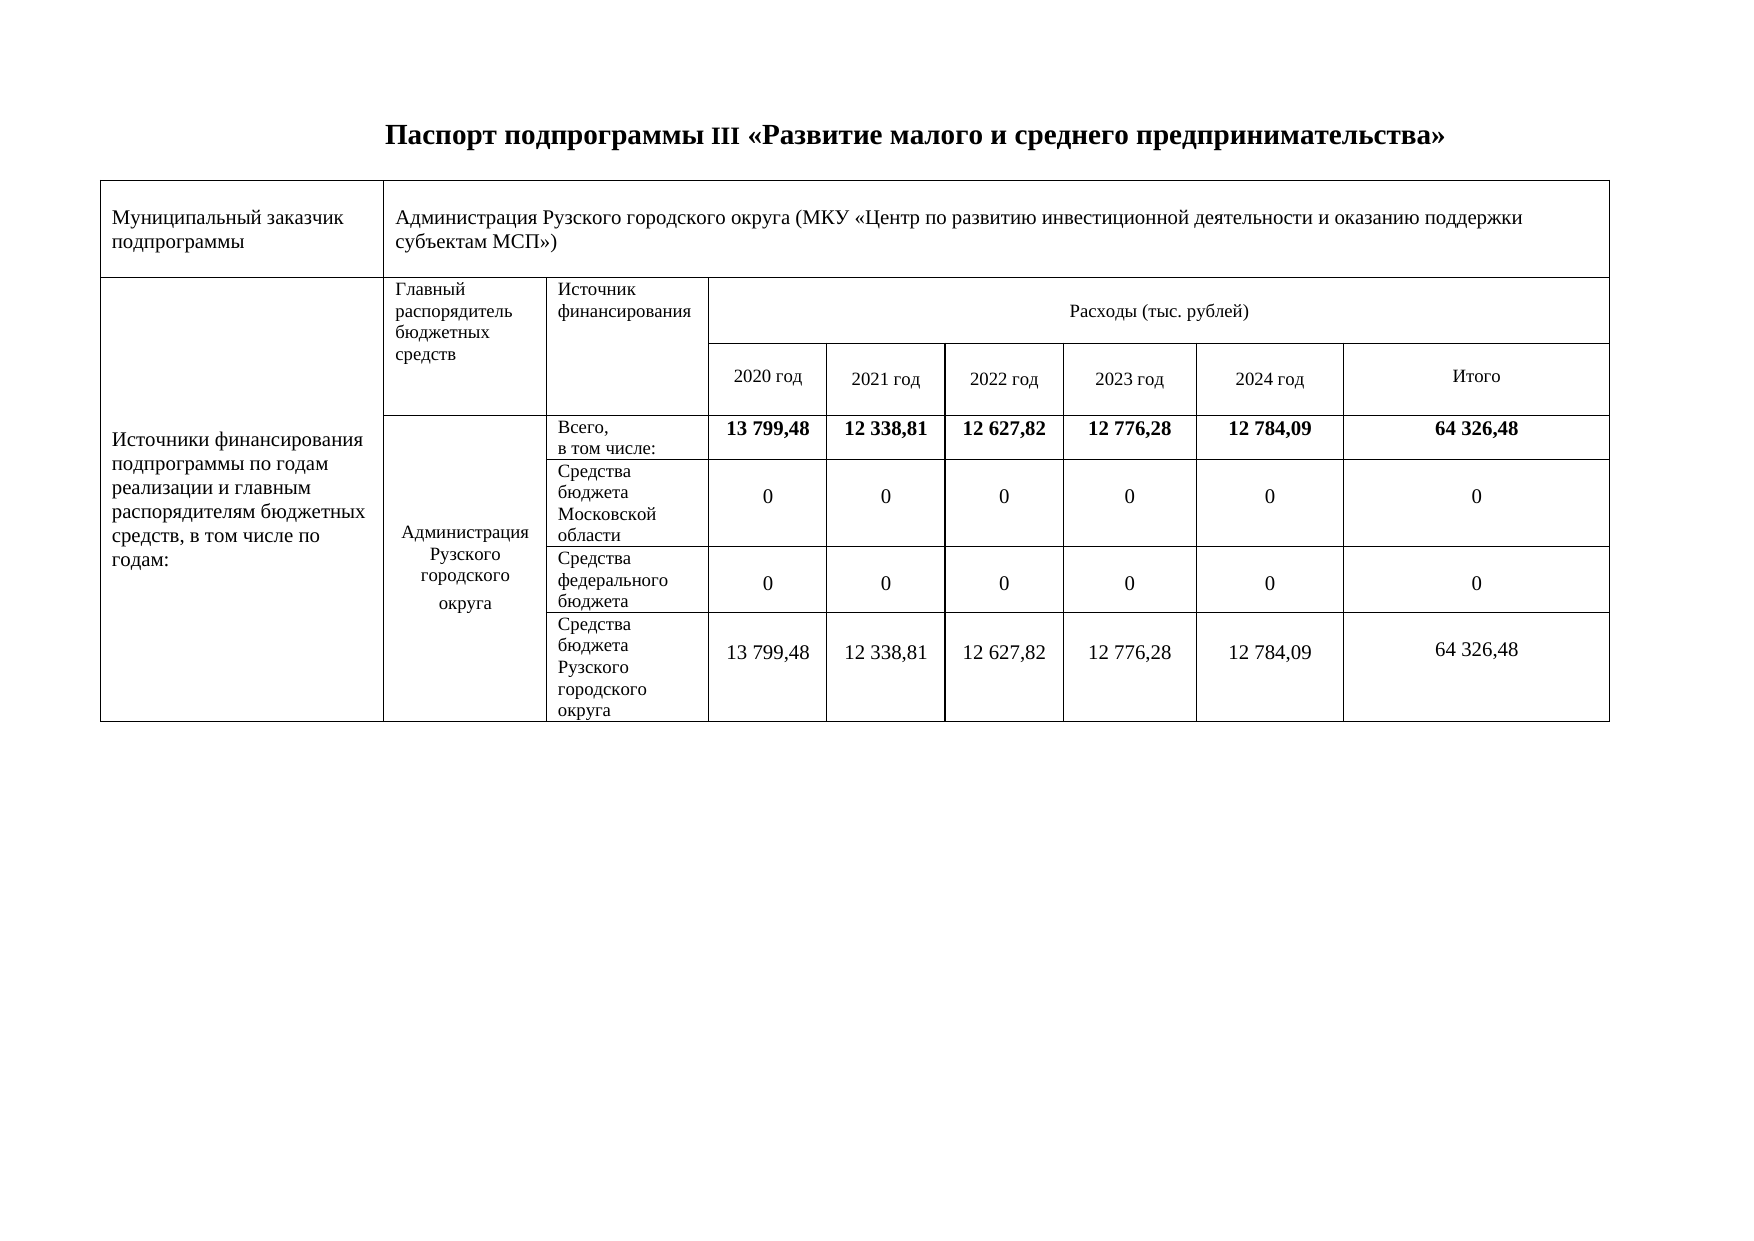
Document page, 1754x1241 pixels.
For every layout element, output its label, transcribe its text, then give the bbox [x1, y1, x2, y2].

table_cell 12 776,28 [1064, 416, 1196, 459]
table_cell 0 [709, 460, 826, 546]
table_cell Источник финансирования [547, 278, 708, 414]
table_cell 0 [1344, 547, 1609, 612]
table_cell Расходы (тыс. рублей) [709, 278, 1609, 343]
table_cell 64 326,48 [1344, 613, 1609, 721]
table_cell 0 [827, 460, 944, 546]
table_cell 12 338,81 [827, 416, 944, 459]
table_header Муниципальный заказчик подпрограммы [101, 181, 383, 277]
table_cell 12 776,28 [1064, 613, 1196, 721]
table_cell 12 784,09 [1197, 613, 1343, 721]
table_cell 2022 год [946, 344, 1063, 414]
table_cell 0 [827, 547, 944, 612]
table_cell Всего, в том числе: [547, 416, 708, 459]
table_cell 0 [709, 547, 826, 612]
table_cell 13 799,48 [709, 416, 826, 459]
table_cell 0 [946, 460, 1063, 546]
table_cell 0 [1064, 460, 1196, 546]
table_cell 13 799,48 [709, 613, 826, 721]
table_cell Итого [1344, 344, 1609, 414]
table_cell 12 338,81 [827, 613, 944, 721]
table_cell 0 [1064, 547, 1196, 612]
table_cell Средства бюджета Рузского городского округа [547, 613, 708, 721]
table_cell 0 [946, 547, 1063, 612]
table_cell 12 627,82 [946, 416, 1063, 459]
table_cell 2021 год [827, 344, 944, 414]
table_cell Средства бюджета Московской области [547, 460, 708, 546]
table_cell 0 [1197, 460, 1343, 546]
table_cell Главный распорядитель бюджетных средств [384, 278, 546, 414]
table_cell 2023 год [1064, 344, 1196, 414]
table_cell 2020 год [709, 344, 826, 414]
text Паспорт подпрограммы III «Развитие малого и среднего предпринимательства» [118, 117, 1713, 151]
table_cell 0 [1344, 460, 1609, 546]
table_cell 12 784,09 [1197, 416, 1343, 459]
table_cell Средства федерального бюджета [547, 547, 708, 612]
table_cell 0 [1197, 547, 1343, 612]
table_cell 12 627,82 [946, 613, 1063, 721]
table_cell Администрация Рузского городского округа [384, 416, 546, 721]
table_header Администрация Рузского городского округа (МКУ «Центр по развитию инвестиционной деятельности и оказанию поддержки субъектам МСП») [384, 181, 1609, 277]
table_cell 64 326,48 [1344, 416, 1609, 459]
table_cell Источники финансирования подпрограммы по годам реализации и главным распорядителям бюджетных средств, в том числе по годам: [101, 278, 383, 721]
table_cell 2024 год [1197, 344, 1343, 414]
